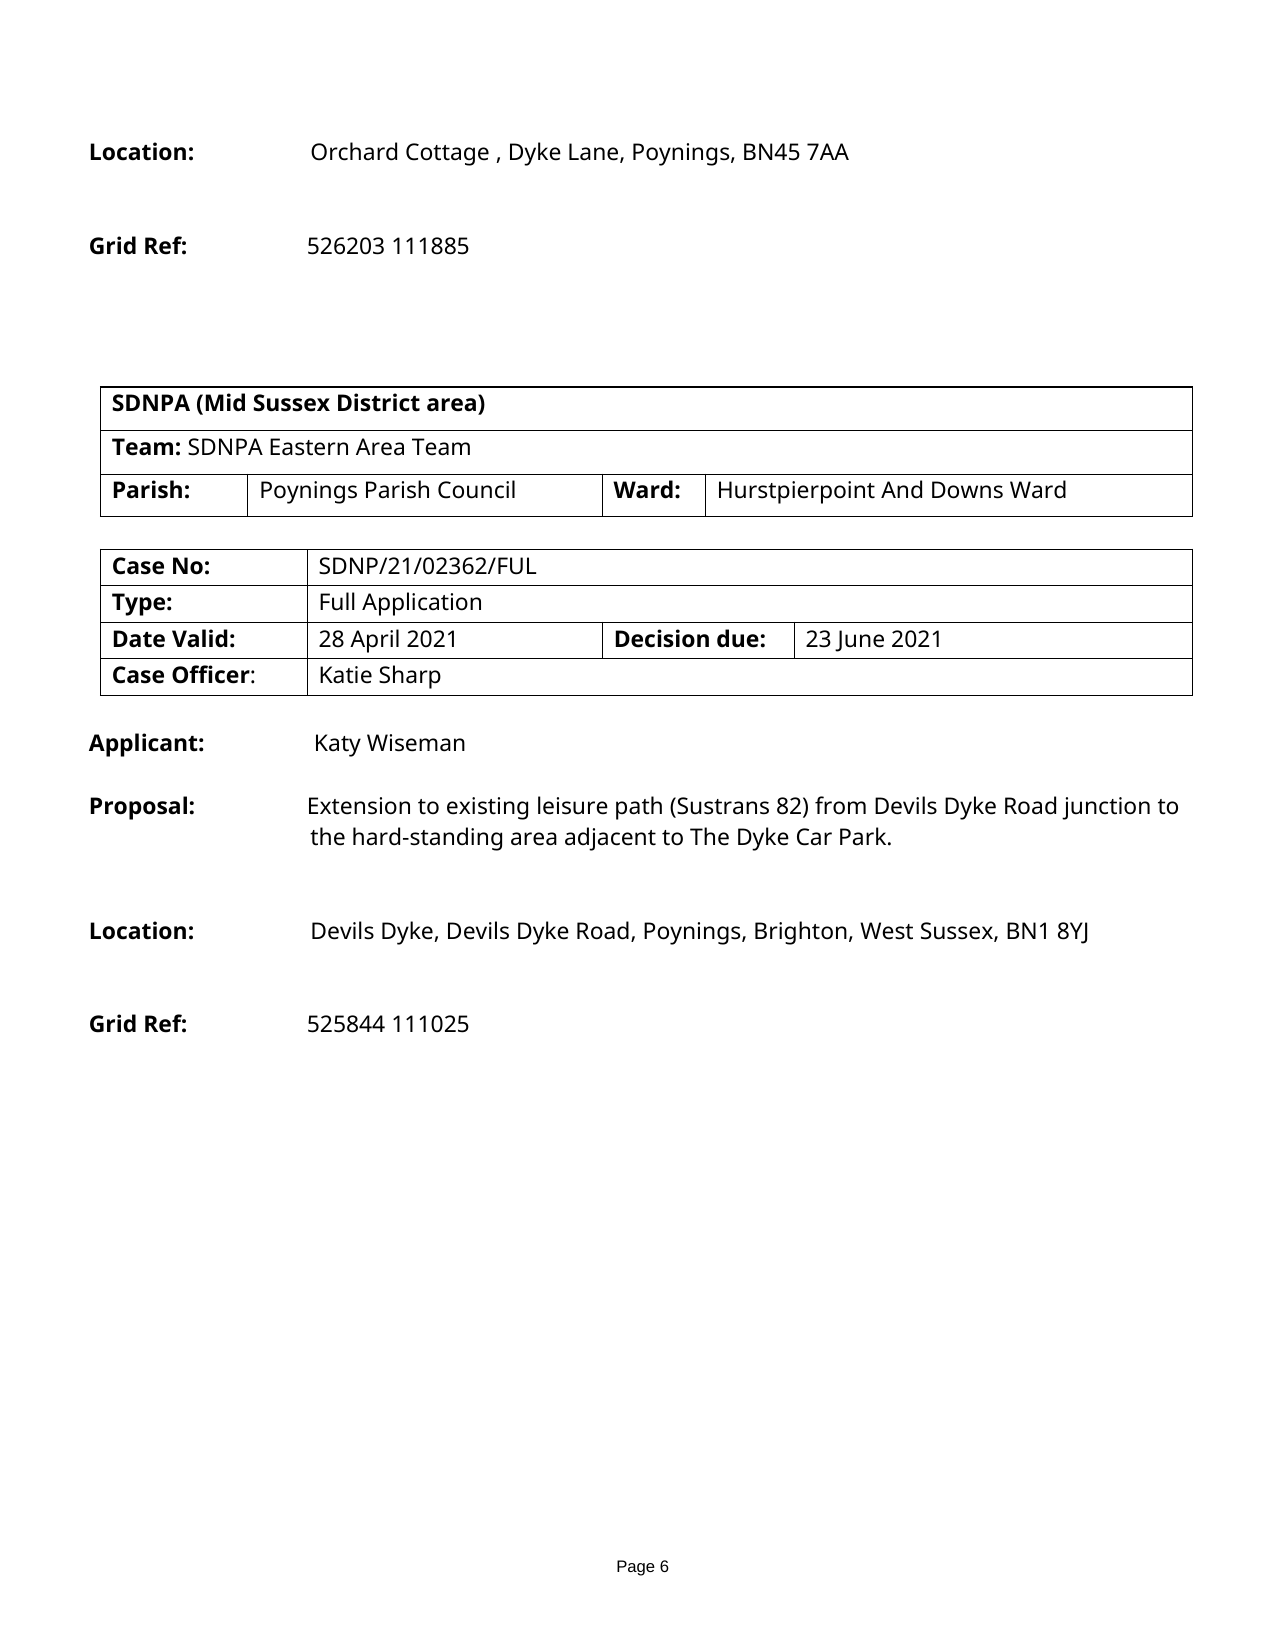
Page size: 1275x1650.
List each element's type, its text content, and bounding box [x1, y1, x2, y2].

table_cell Hurstpierpoint And Downs Ward [706, 475, 1192, 516]
table_header Case No: [101, 550, 307, 585]
table_cell 23 June 2021 [795, 623, 1192, 658]
text Applicant: Katy Wiseman [89, 727, 1196, 758]
table_cell Katie Sharp [308, 659, 1192, 695]
text Location: Orchard Cottage , Dyke Lane, Poynings, BN45 7AA [89, 136, 1196, 168]
table_cell Team: SDNPA Eastern Area Team [101, 431, 1192, 473]
table_cell Full Application [308, 586, 1192, 622]
table_cell Parish: [101, 475, 247, 516]
table_header SDNP/21/02362/FUL [308, 550, 1192, 585]
table_cell Type: [101, 586, 307, 622]
table_header SDNPA (Mid Sussex District area) [101, 388, 1192, 430]
table_cell Ward: [603, 475, 705, 516]
text Grid Ref: 525844 111025 [89, 1008, 1196, 1039]
table_cell Poynings Parish Council [248, 475, 602, 516]
table_cell Case Officer: [101, 659, 307, 695]
text Grid Ref: 526203 111885 [89, 230, 1196, 261]
text Proposal: Extension to existing leisure path (Sustrans 82) from Devils Dyke Road junction to the hard-standing area adjacent to The Dyke Car Park. [89, 789, 1196, 852]
text Location: Devils Dyke, Devils Dyke Road, Poynings, Brighton, West Sussex, BN1 8YJ [89, 914, 1196, 946]
table_cell 28 April 2021 [308, 623, 602, 658]
table_cell Date Valid: [101, 623, 307, 658]
table_cell Decision due: [603, 623, 794, 658]
